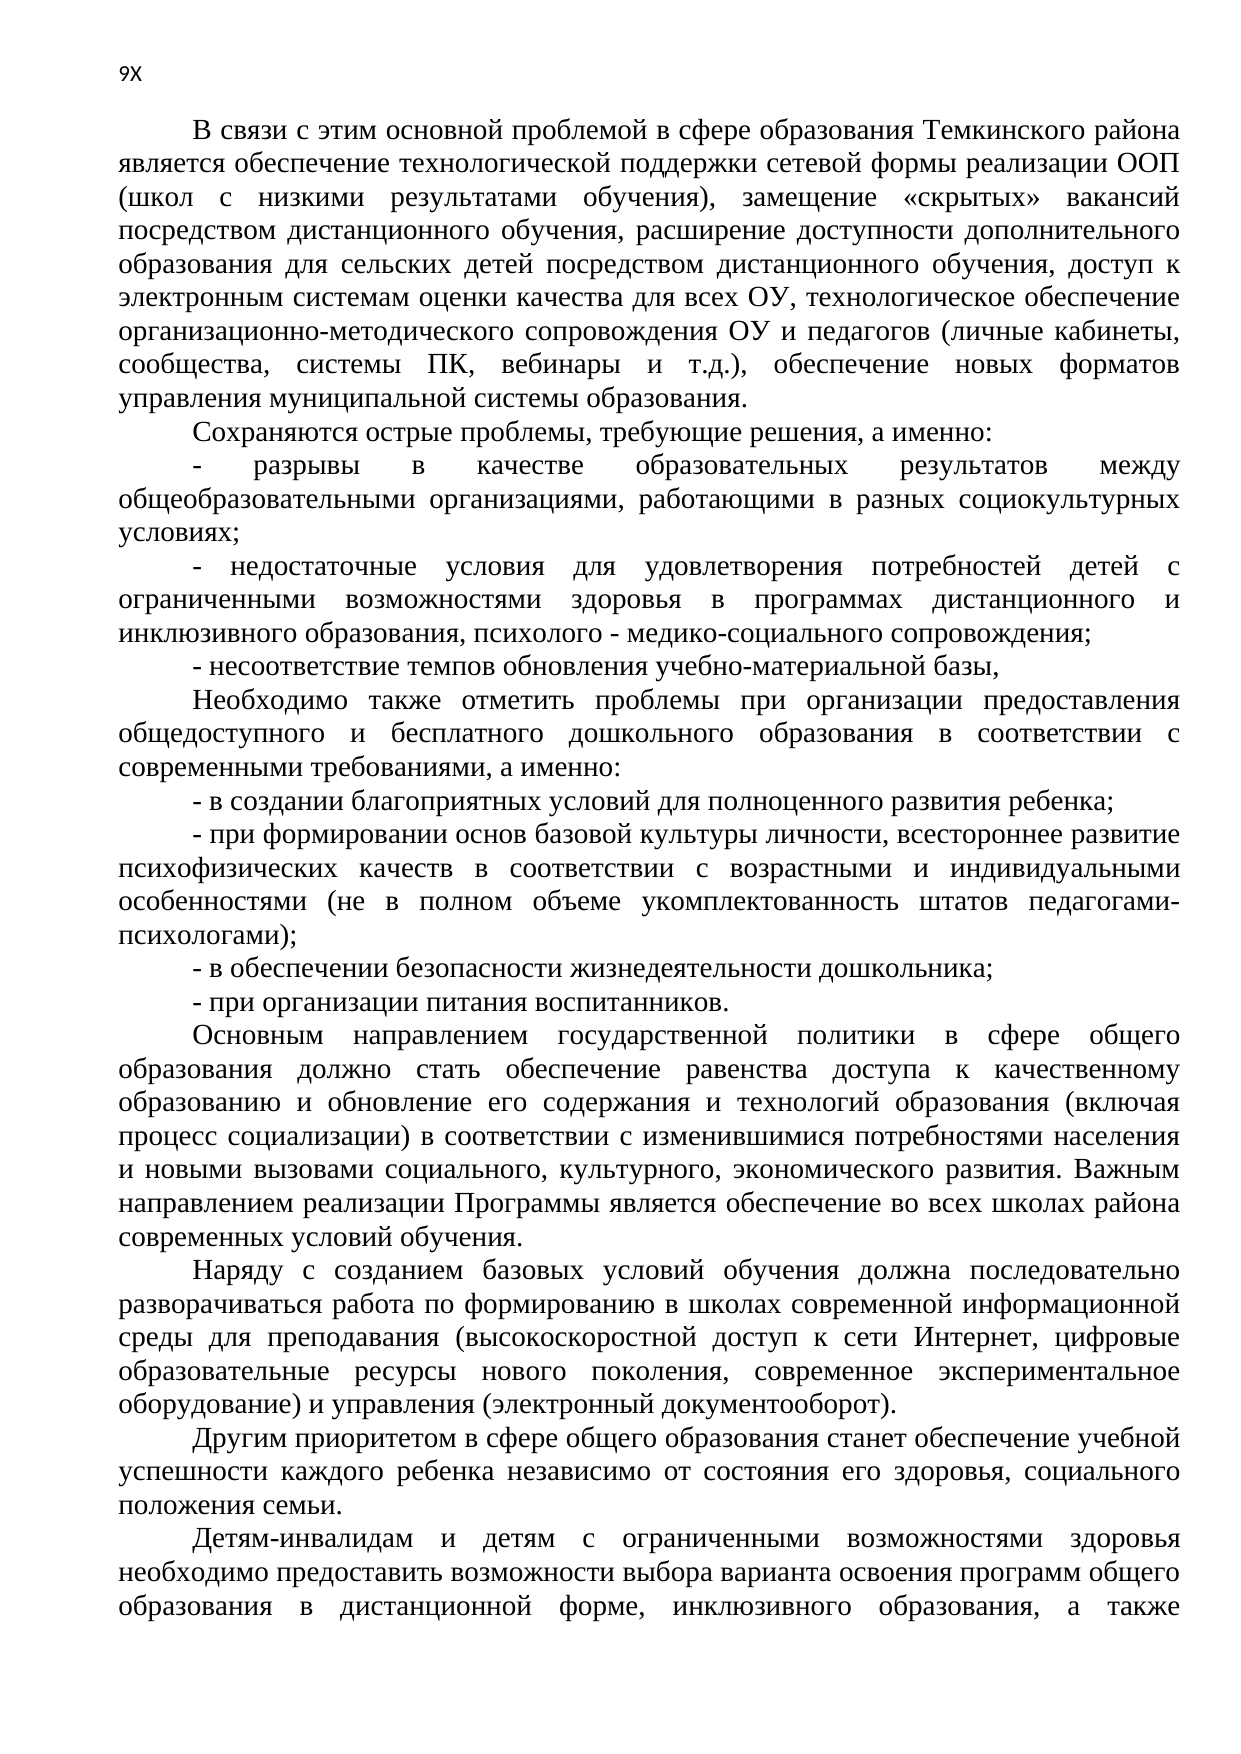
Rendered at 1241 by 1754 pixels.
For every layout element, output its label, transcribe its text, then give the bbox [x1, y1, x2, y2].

text - при формировании основ базовой культуры личности, всестороннее развитие психофизических качеств в соответствии с возрастными и индивидуальными особенностями (не в полном объеме укомплектованность штатов педагогами-психологами); [118, 816, 1181, 950]
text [118, 1521, 1181, 1621]
text Другим приоритетом в сфере общего образования станет обеспечение учебной успешности каждого ребенка независимо от состояния его здоровья, социального положения семьи. [118, 1420, 1181, 1521]
text Наряду с созданием базовых условий обучения должна последовательно разворачиваться работа по формированию в школах современной информационной среды для преподавания (высокоскоростной доступ к сети Интернет, цифровые образовательные ресурсы нового поколения, современное экспериментальное оборудование) и управления (электронный документооборот). [118, 1252, 1181, 1420]
text - при организации питания воспитанников. [118, 984, 1181, 1017]
text Необходимо также отметить проблемы при организации предоставления общедоступного и бесплатного дошкольного образования в соответствии с современными требованиями, а именно: [118, 682, 1181, 783]
text - в обеспечении безопасности жизнедеятельности дошкольника; [118, 950, 1181, 984]
text Основным направлением государственной политики в сфере общего образования должно стать обеспечение равенства доступа к качественному образованию и обновление его содержания и технологий образования (включая процесс социализации) в соответствии с изменившимися потребностями населения и новыми вызовами социального, культурного, экономического развития. Важным направлением реализации Программы является обеспечение во всех школах района современных условий обучения. [118, 1017, 1181, 1252]
text В связи с этим основной проблемой в сфере образования Темкинского района является обеспечение технологической поддержки сетевой формы реализации ООП (школ с низкими результатами обучения), замещение «скрытых» вакансий посредством дистанционного обучения, расширение доступности дополнительного образования для сельских детей посредством дистанционного обучения, доступ к электронным системам оценки качества для всех ОУ, технологическое обеспечение организационно-методического сопровождения ОУ и педагогов (личные кабинеты, сообщества, системы ПК, вебинары и т.д.), обеспечение новых форматов управления муниципальной системы образования. [118, 112, 1181, 414]
text - разрывы в качестве образовательных результатов между общеобразовательными организациями, работающими в разных социокультурных условиях; [118, 447, 1181, 548]
text - недостаточные условия для удовлетворения потребностей детей с ограниченными возможностями здоровья в программах дистанционного и инклюзивного образования, психолого - медико-социального сопровождения; [118, 548, 1181, 648]
text Сохраняются острые проблемы, требующие решения, а именно: [118, 414, 1181, 447]
text - в создании благоприятных условий для полноценного развития ребенка; [118, 783, 1181, 816]
text - несоответствие темпов обновления учебно-материальной базы, [118, 648, 1181, 682]
